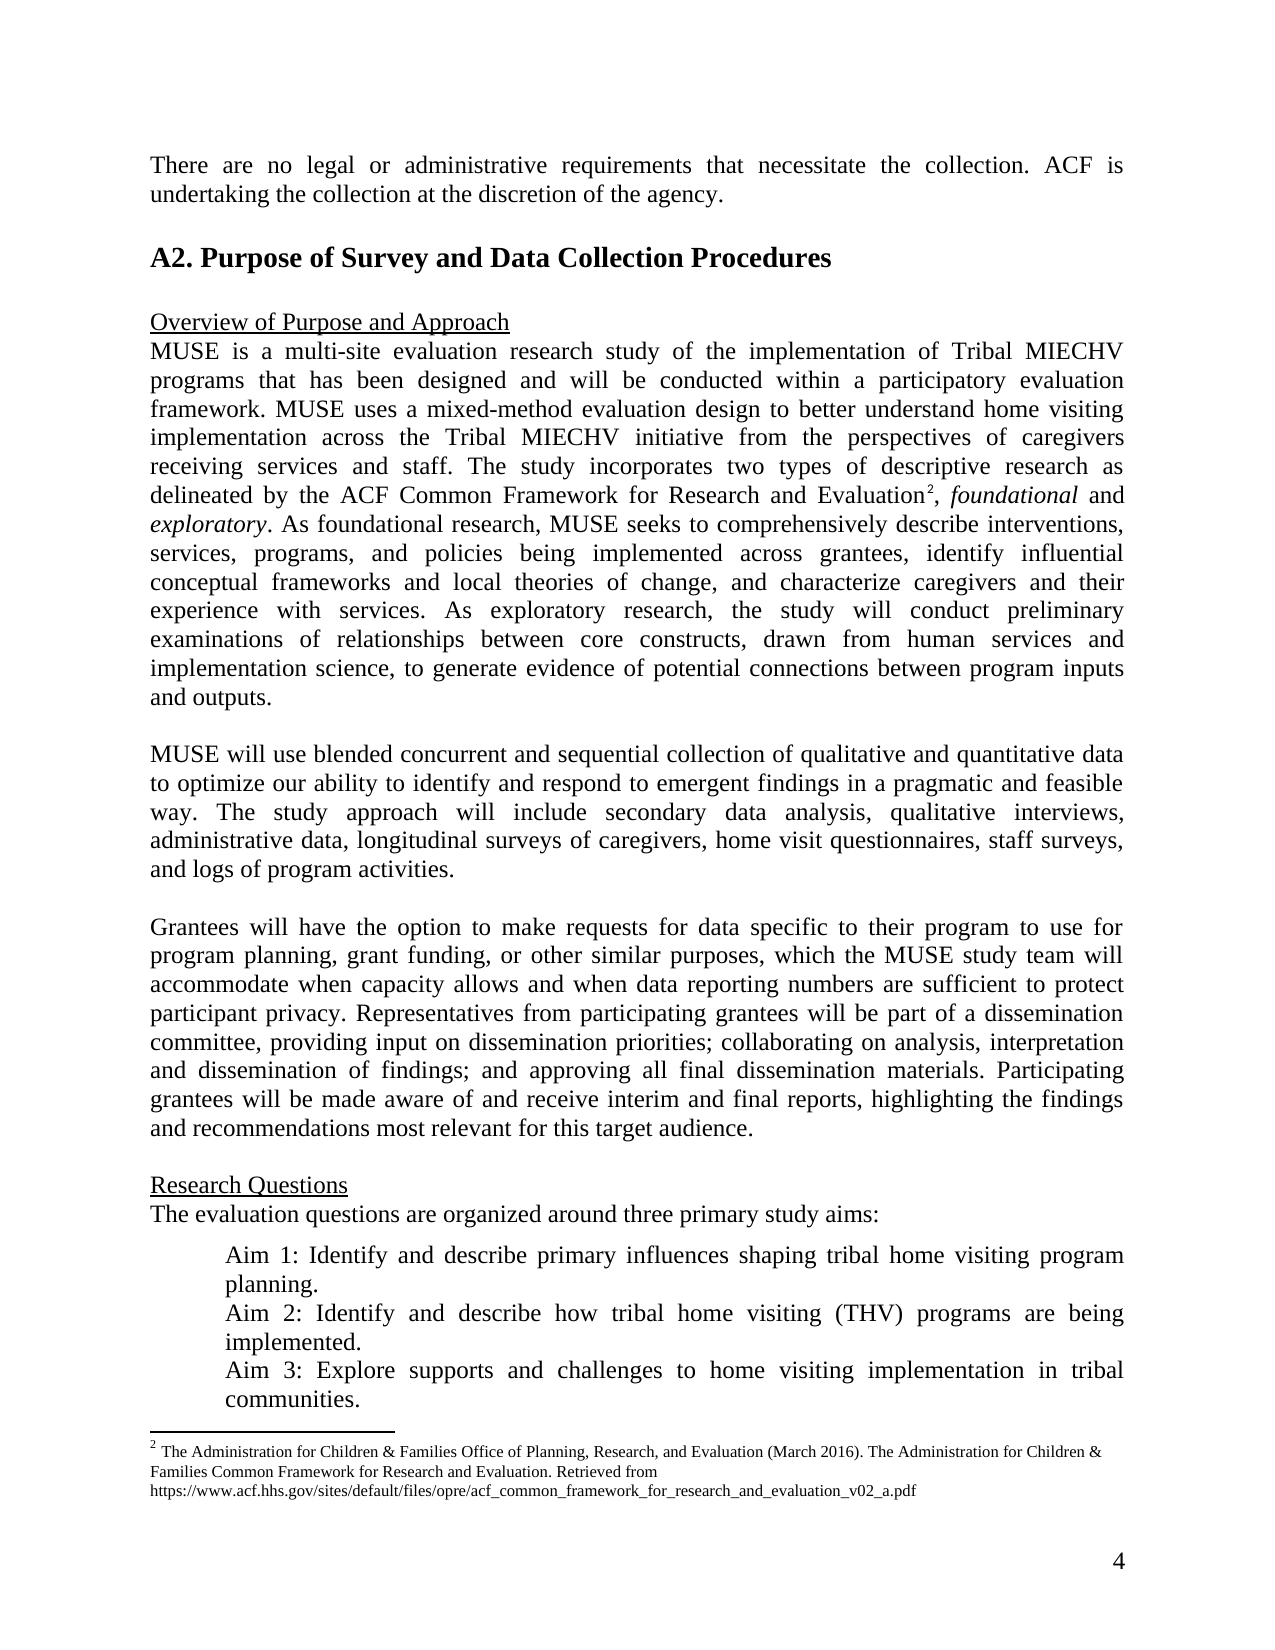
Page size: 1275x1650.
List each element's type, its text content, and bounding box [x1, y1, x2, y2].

text Research Questions [150, 1170, 1125, 1199]
text MUSE is a multi-site evaluation research study of the implementation of Tribal MIECHV programs that has been designed and will be conducted within a participatory evaluation framework. MUSE uses a mixed-method evaluation design to better understand home visiting implementation across the Tribal MIECHV initiative from the perspectives of caregivers receiving services and staff. The study incorporates two types of descriptive research as delineated by the ACF Common Framework for Research and Evaluation, foundational and exploratory. As foundational research, MUSE seeks to comprehensively describe interventions, services, programs, and policies being implemented across grantees, identify influential conceptual frameworks and local theories of change, and characterize caregivers and their experience with services. As exploratory research, the study will conduct preliminary examinations of relationships between core constructs, drawn from human services and implementation science, to generate evidence of potential connections between program inputs and outputs. [150, 336, 1125, 710]
text There are no legal or administrative requirements that necessitate the collection. ACF is undertaking the collection at the discretion of the agency. [150, 150, 1125, 207]
subtitle A2. Purpose of Survey and Data Collection Procedures [150, 240, 1125, 274]
text Aim 2: Identify and describe how tribal home visiting (THV) programs are being implemented. [225, 1298, 1125, 1355]
text Grantees will have the option to make requests for data specific to their program to use for program planning, grant funding, or other similar purposes, which the MUSE study team will accommodate when capacity allows and when data reporting numbers are sufficient to protect participant privacy. Representatives from participating grantees will be part of a dissemination committee, providing input on dissemination priorities; collaborating on analysis, interpretation and dissemination of findings; and approving all final dissemination materials. Participating grantees will be made aware of and receive interim and final reports, highlighting the findings and recommendations most relevant for this target audience. [150, 912, 1125, 1142]
text MUSE will use blended concurrent and sequential collection of qualitative and quantitative data to optimize our ability to identify and respond to emergent findings in a pragmatic and feasible way. The study approach will include secondary data analysis, qualitative interviews, administrative data, longitudinal surveys of caregivers, home visit questionnaires, staff surveys, and logs of program activities. [150, 739, 1125, 883]
text Aim 3: Explore supports and challenges to home visiting implementation in tribal communities. [225, 1355, 1125, 1413]
text The evaluation questions are organized around three primary study aims: [150, 1199, 1125, 1228]
text Overview of Purpose and Approach [150, 307, 1125, 336]
text Aim 1: Identify and describe primary influences shaping tribal home visiting program planning. [225, 1240, 1125, 1298]
